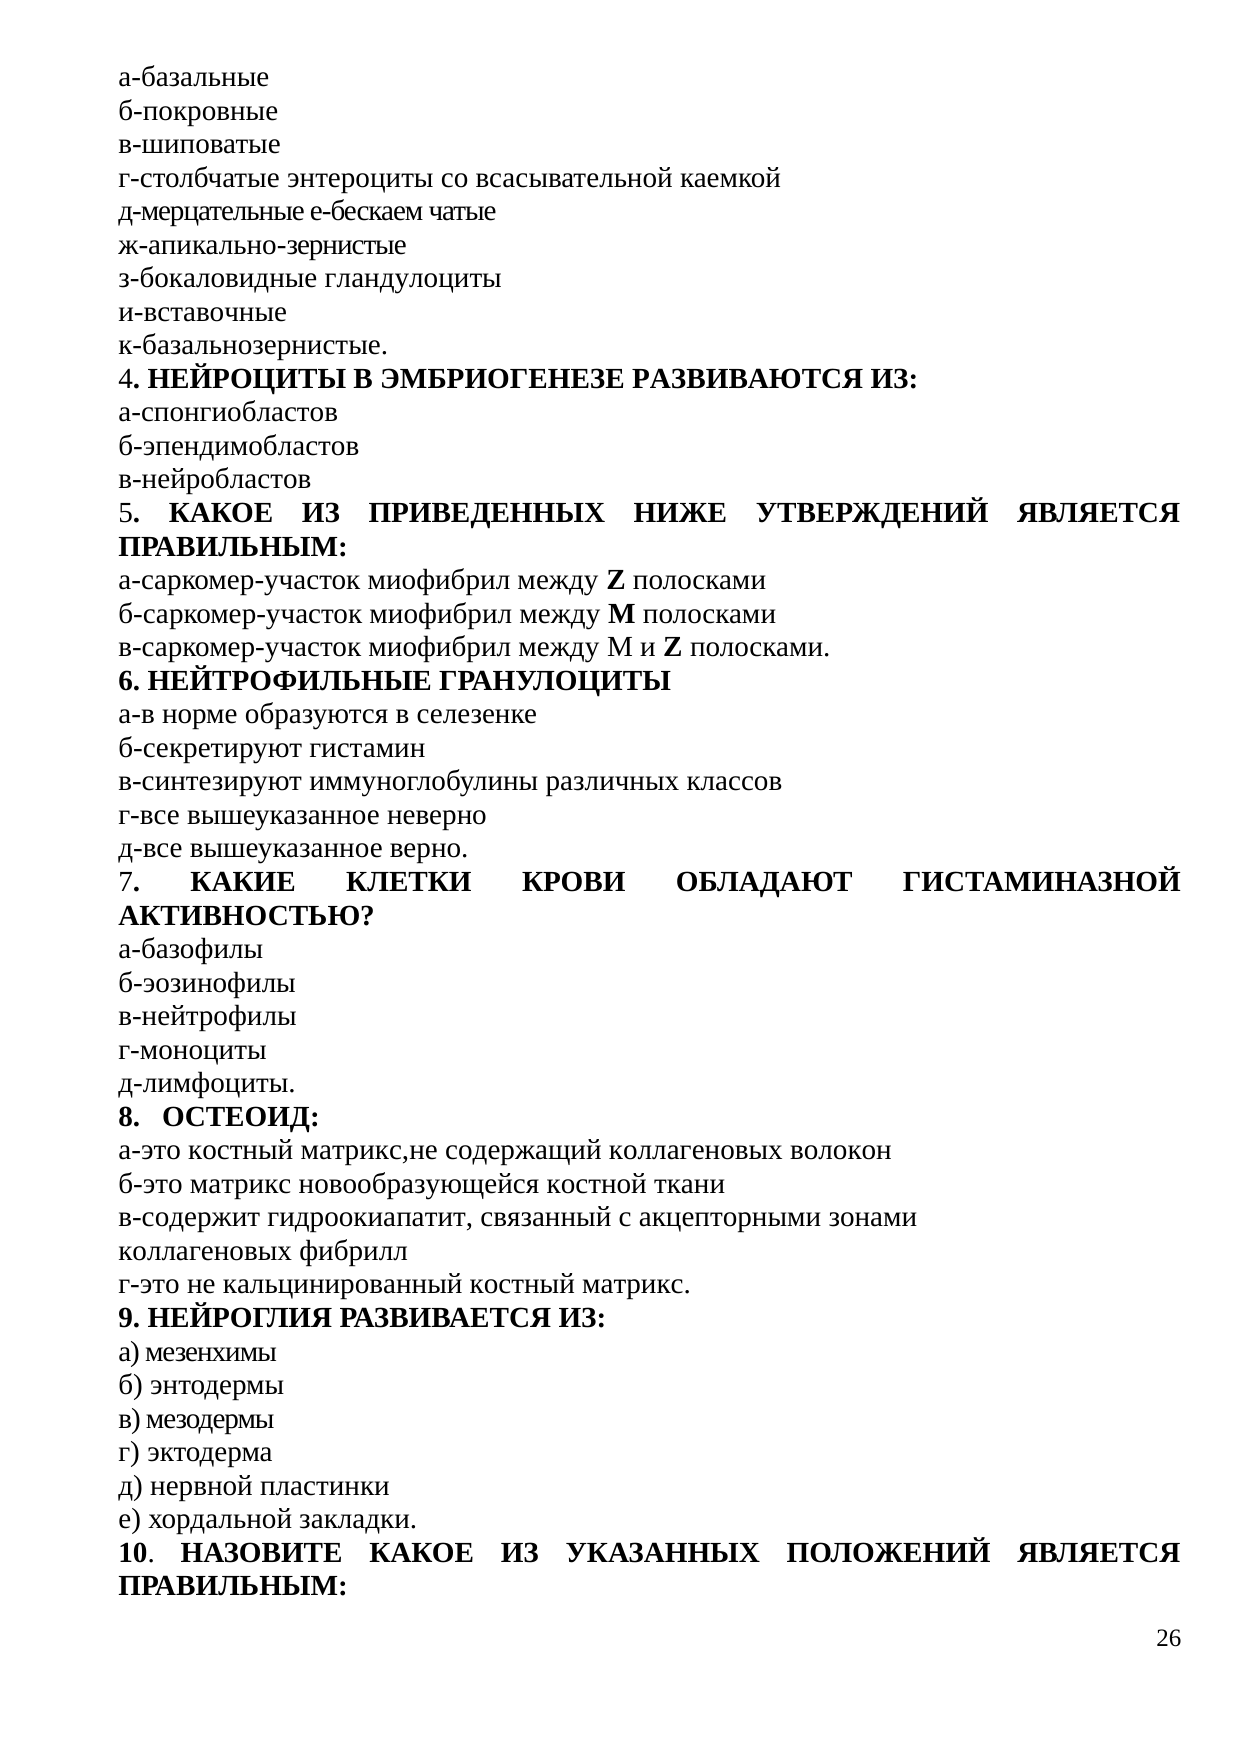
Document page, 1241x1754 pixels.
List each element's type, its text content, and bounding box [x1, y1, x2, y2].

text д) нервной пластинки [118, 1468, 1181, 1501]
text д-мерцательные е-бескаем чатые [118, 193, 1181, 227]
text 10. НАЗОВИТЕ КАКОЕ ИЗ УКАЗАННЫХ ПОЛОЖЕНИЙ ЯВЛЯЕТСЯ ПРАВИЛЬНЫМ: [118, 1535, 1181, 1602]
text 6. НЕЙТРОФИЛЬНЫЕ ГРАНУЛОЦИТЫ [118, 663, 1181, 696]
text б-эпендимобластов [118, 428, 1181, 462]
text б) энтодермы [118, 1367, 1181, 1401]
text 4. НЕЙРОЦИТЫ В ЭМБРИОГЕНЕЗЕ РАЗВИВАЮТСЯ ИЗ: [118, 361, 1181, 394]
text коллагеновых фибрилл [118, 1233, 1181, 1267]
text а-базофилы [118, 931, 1181, 965]
text а-в норме образуются в селезенке [118, 696, 1181, 730]
text б-эозинофилы [118, 965, 1181, 998]
text г-моноциты [118, 1032, 1181, 1065]
text г-все вышеуказанное неверно [118, 797, 1181, 831]
text в-синтезируют иммуноглобулины различных классов [118, 763, 1181, 797]
text 9. НЕЙРОГЛИЯ РАЗВИВАЕТСЯ ИЗ: [118, 1300, 1181, 1334]
text е) хордальной закладки. [118, 1501, 1181, 1535]
text а-это костный матрикс,не содержащий коллагеновых волокон [118, 1132, 1181, 1166]
text б-покровные [118, 93, 1181, 126]
text д-лимфоциты. [118, 1065, 1181, 1099]
text б-саркомер-участок миофибрил между М полосками [118, 596, 1181, 629]
text б-это матрикс новообразующейся костной ткани [118, 1166, 1181, 1199]
text 7. КАКИЕ КЛЕТКИ КРОВИ ОБЛАДАЮТ ГИСТАМИНАЗНОЙ АКТИВНОСТЬЮ? [118, 864, 1181, 931]
text в-нейтрофилы [118, 998, 1181, 1032]
text и-вставочные [118, 294, 1181, 327]
text а) мезенхимы [118, 1334, 1181, 1367]
text г-это не кальцинированный костный матрикс. [118, 1267, 1181, 1300]
text з-бокаловидные гландулоциты [118, 260, 1181, 294]
text 8. ОСТЕОИД: [118, 1099, 1181, 1132]
text б-секретируют гистамин [118, 730, 1181, 763]
text 5. КАКОЕ ИЗ ПРИВЕДЕННЫХ НИЖЕ УТВЕРЖДЕНИЙ ЯВЛЯЕТСЯ ПРАВИЛЬНЫМ: [118, 495, 1181, 562]
text а-саркомер-участок миофибрил между Z полосками [118, 562, 1181, 596]
text а-спонгиобластов [118, 394, 1181, 428]
text г) эктодерма [118, 1434, 1181, 1468]
text г-столбчатые энтероциты со всасывательной каемкой [118, 160, 1181, 193]
text а-базальные [118, 59, 1181, 93]
text д-все вышеуказанное верно. [118, 831, 1181, 864]
text в-шиповатые [118, 126, 1181, 160]
text в-содержит гидроокиапатит, связанный с акцепторными зонами [118, 1199, 1181, 1233]
text к-базальнозернистые. [118, 327, 1181, 361]
text в) мезодермы [118, 1401, 1181, 1434]
text в-нейробластов [118, 462, 1181, 495]
text в-саркомер-участок миофибрил между М и Z полосками. [118, 629, 1181, 663]
text ж-апикально-зернистые [118, 227, 1181, 260]
